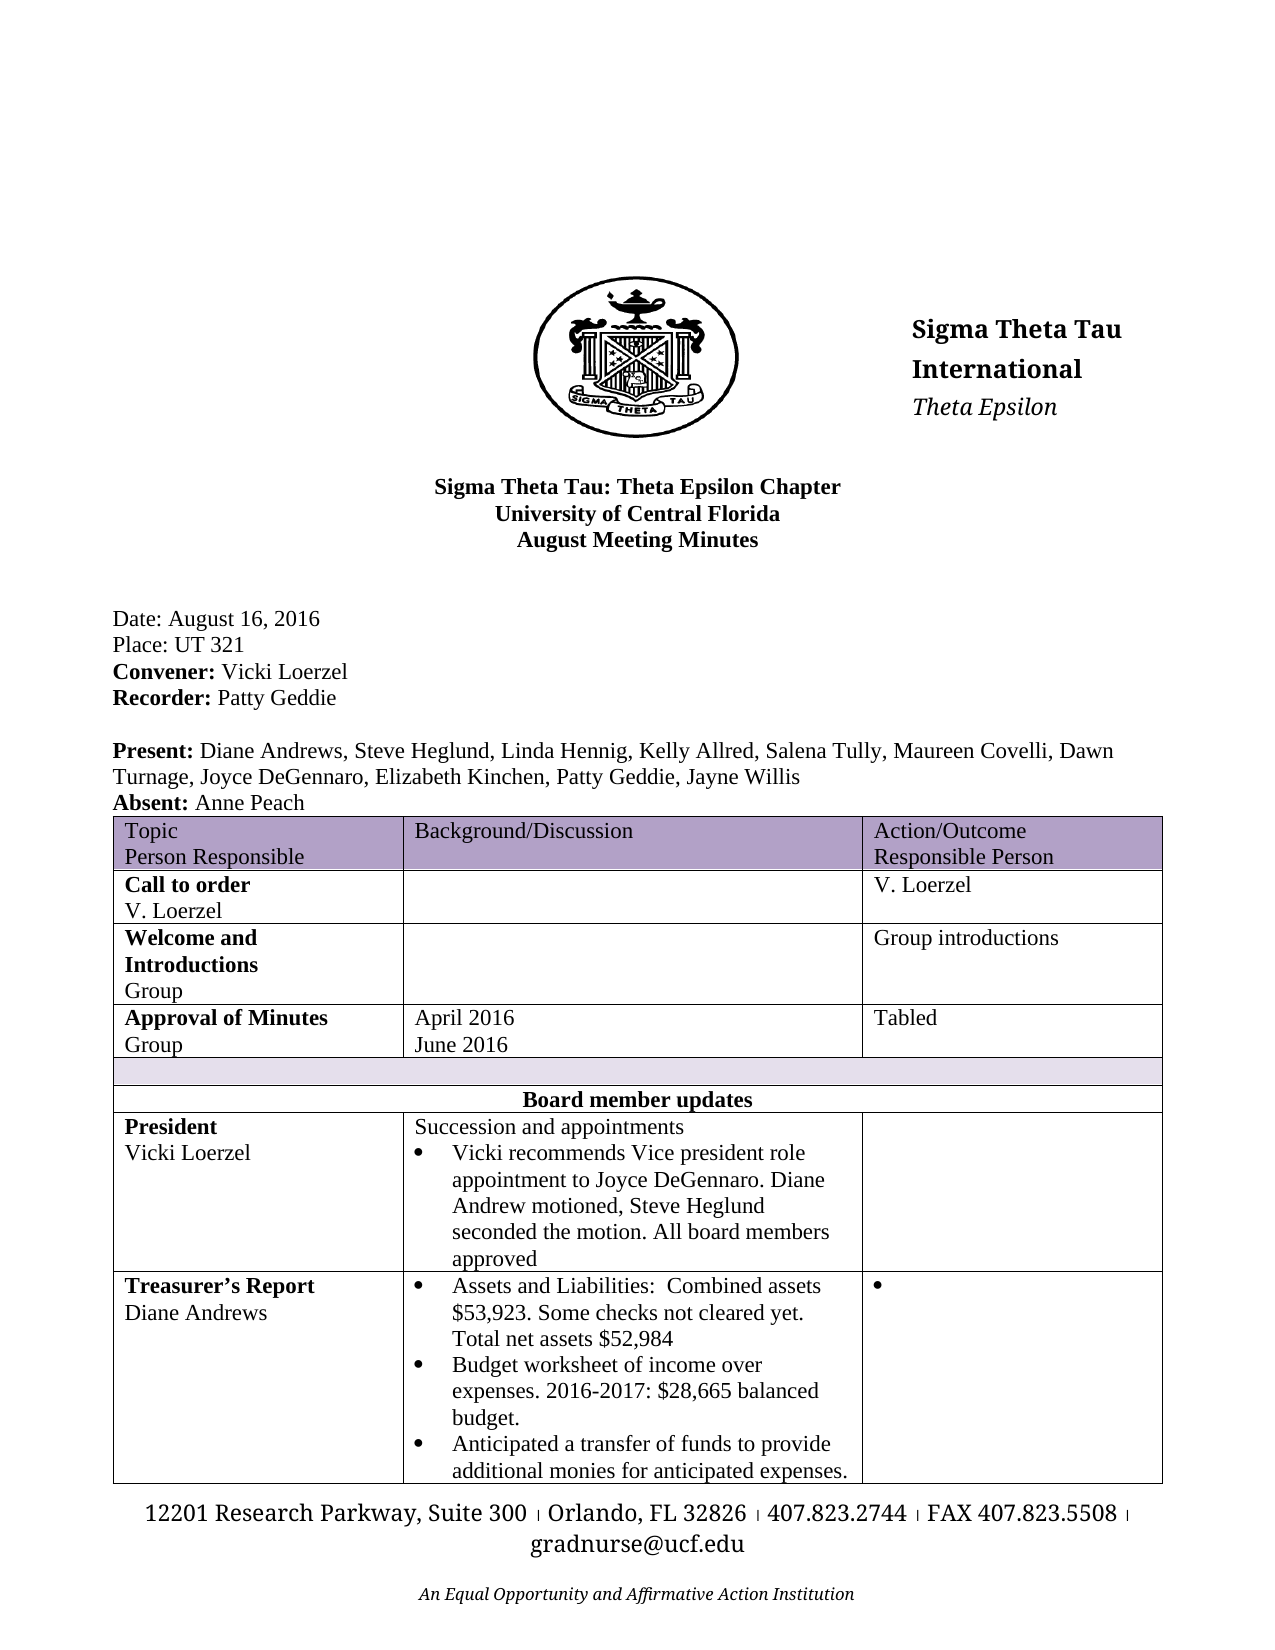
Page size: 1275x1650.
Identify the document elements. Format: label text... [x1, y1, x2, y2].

table_cell [114, 1058, 1162, 1084]
table_cell Group introductions [863, 924, 1162, 1003]
text Present: Diane Andrews, Steve Heglund, Linda Hennig, Kelly Allred, Salena Tully, Maureen Covelli, Dawn Turnage, Joyce DeGennaro, Elizabeth Kinchen, Patty Geddie, Jayne Willis [112, 737, 1162, 789]
table_header Action/Outcome Responsible Person [863, 817, 1162, 869]
table_header Background/Discussion [404, 817, 862, 869]
table_cell [863, 1113, 1162, 1271]
table_cell April 2016 June 2016 [404, 1005, 862, 1057]
text Recorder: Patty Geddie [112, 684, 1162, 710]
table_header Topic Person Responsible [114, 817, 403, 869]
text August Meeting Minutes [112, 526, 1162, 552]
picture [528, 262, 747, 447]
text Date: August 16, 2016 [112, 605, 1162, 631]
table_cell Tabled [863, 1005, 1162, 1057]
text University of Central Florida [112, 499, 1162, 526]
table_cell [404, 924, 862, 1003]
table_cell Welcome and Introductions Group [114, 924, 403, 1003]
table_cell Succession and appointments Vicki recommends Vice president role appointment to Joyce DeGennaro. Diane Andrew motioned, Steve Heglund seconded the motion. All board members approved [404, 1113, 862, 1271]
text Sigma Theta Tau: Theta Epsilon Chapter [112, 473, 1162, 499]
text Convener: Vicki Loerzel [112, 658, 1162, 684]
text Absent: Anne Peach [112, 789, 1162, 816]
table_cell [404, 871, 862, 923]
table_cell Approval of Minutes Group [114, 1005, 403, 1057]
table_cell Call to order V. Loerzel [114, 871, 403, 923]
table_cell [404, 1272, 862, 1483]
table_cell V. Loerzel [863, 871, 1162, 923]
table_cell President Vicki Loerzel [114, 1113, 403, 1271]
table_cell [114, 1272, 403, 1483]
table_cell Board member updates [114, 1086, 1162, 1112]
table_cell [863, 1272, 1162, 1483]
text Place: UT 321 [112, 631, 1162, 658]
